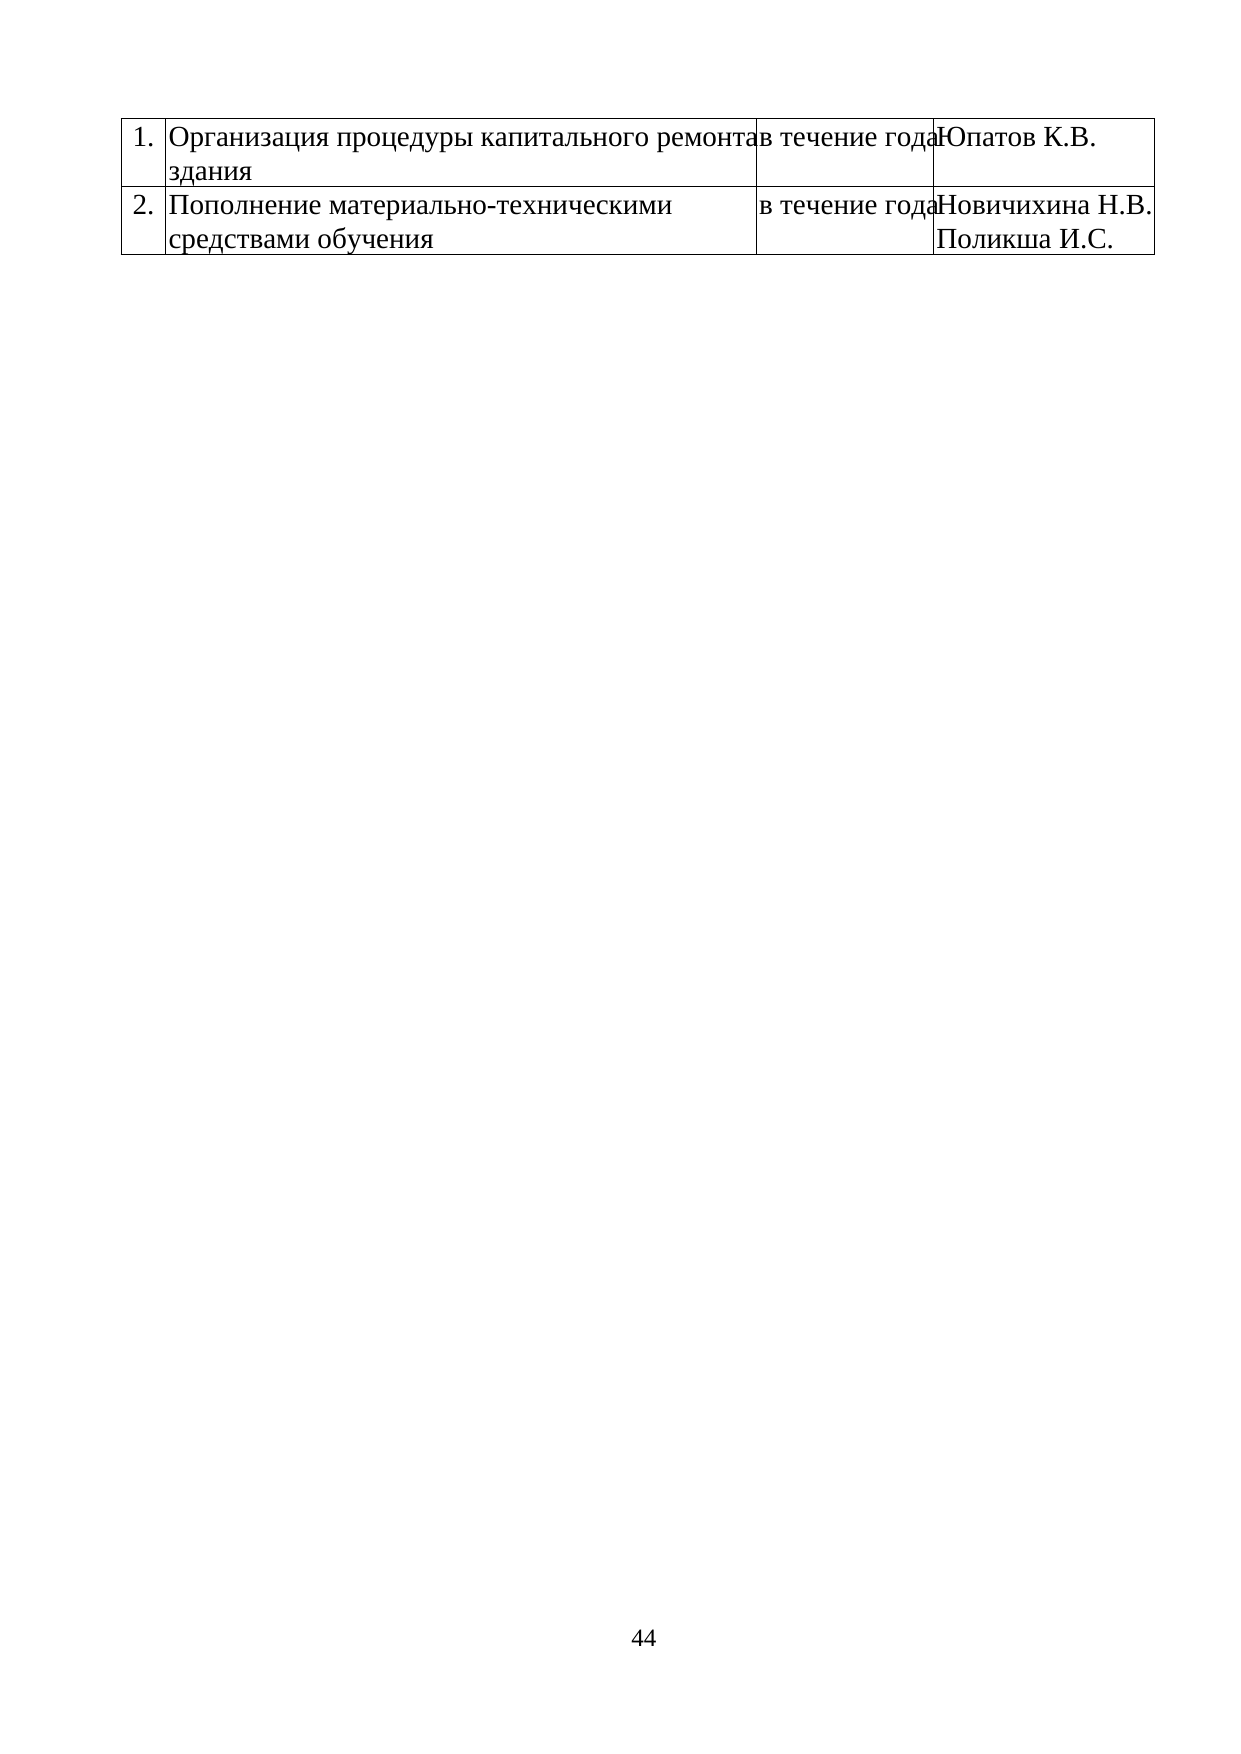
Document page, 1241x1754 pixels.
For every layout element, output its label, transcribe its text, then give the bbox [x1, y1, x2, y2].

table_cell Юпатов К.В. [934, 119, 1154, 186]
table_cell Новичихина Н.В. Поликша И.С. [934, 187, 1154, 254]
table_cell [122, 187, 165, 254]
table_cell Пополнение материально-техническими средствами обучения [166, 187, 756, 254]
table_cell Организация процедуры капитального ремонта здания [166, 119, 756, 186]
table_cell в течение года [757, 187, 933, 254]
table_cell [122, 119, 165, 186]
table_cell в течение года [757, 119, 933, 186]
